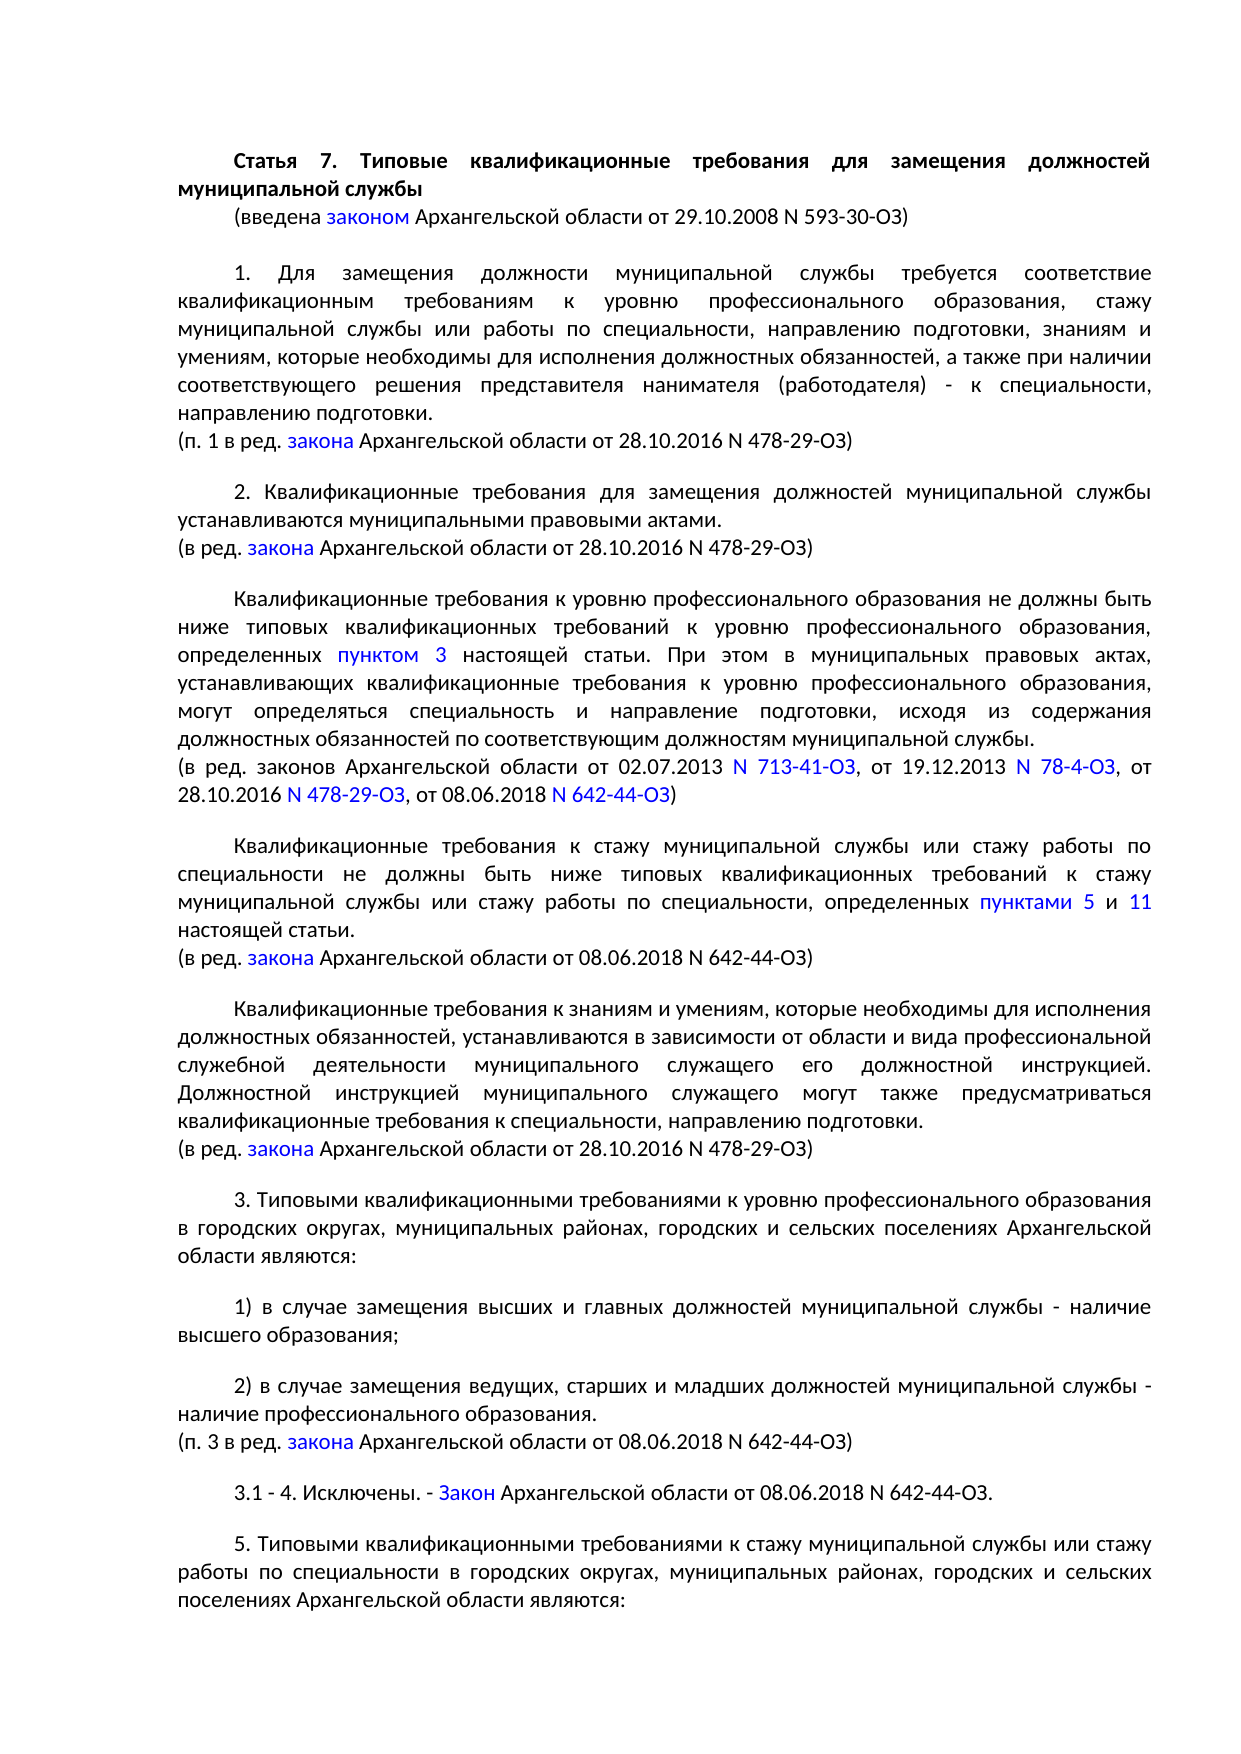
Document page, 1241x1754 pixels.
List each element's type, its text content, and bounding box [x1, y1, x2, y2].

text 3.1 - 4. Исключены. - Закон Архангельской области от 08.06.2018 N 642-44-ОЗ. [177, 1478, 1152, 1506]
text (п. 3 в ред. закона Архангельской области от 08.06.2018 N 642-44-ОЗ) [177, 1427, 1152, 1455]
text (введена законом Архангельской области от 29.10.2008 N 593-30-ОЗ) [177, 202, 1152, 230]
text 2) в случае замещения ведущих, старших и младших должностей муниципальной службы - наличие профессионального образования. [177, 1371, 1152, 1427]
title Статья 7. Типовые квалификационные требования для замещения должностей муниципальной службы [177, 146, 1152, 202]
text Квалификационные требования к знаниям и умениям, которые необходимы для исполнения должностных обязанностей, устанавливаются в зависимости от области и вида профессиональной служебной деятельности муниципального служащего его должностной инструкцией. Должностной инструкцией муниципального служащего могут также предусматриваться квалификационные требования к специальности, направлению подготовки. [177, 994, 1152, 1134]
text (в ред. закона Архангельской области от 08.06.2018 N 642-44-ОЗ) [177, 943, 1152, 971]
text 1. Для замещения должности муниципальной службы требуется соответствие квалификационным требованиям к уровню профессионального образования, стажу муниципальной службы или работы по специальности, направлению подготовки, знаниям и умениям, которые необходимы для исполнения должностных обязанностей, а также при наличии соответствующего решения представителя нанимателя (работодателя) - к специальности, направлению подготовки. [177, 258, 1152, 426]
text Квалификационные требования к уровню профессионального образования не должны быть ниже типовых квалификационных требований к уровню профессионального образования, определенных пунктом 3 настоящей статьи. При этом в муниципальных правовых актах, устанавливающих квалификационные требования к уровню профессионального образования, могут определяться специальность и направление подготовки, исходя из содержания должностных обязанностей по соответствующим должностям муниципальной службы. [177, 584, 1152, 752]
text 1) в случае замещения высших и главных должностей муниципальной службы - наличие высшего образования; [177, 1292, 1152, 1348]
text 2. Квалификационные требования для замещения должностей муниципальной службы устанавливаются муниципальными правовыми актами. [177, 477, 1152, 533]
text (п. 1 в ред. закона Архангельской области от 28.10.2016 N 478-29-ОЗ) [177, 426, 1152, 454]
text (в ред. закона Архангельской области от 28.10.2016 N 478-29-ОЗ) [177, 1134, 1152, 1162]
text 5. Типовыми квалификационными требованиями к стажу муниципальной службы или стажу работы по специальности в городских округах, муниципальных районах, городских и сельских поселениях Архангельской области являются: [177, 1529, 1152, 1613]
text (в ред. закона Архангельской области от 28.10.2016 N 478-29-ОЗ) [177, 533, 1152, 561]
text (в ред. законов Архангельской области от 02.07.2013 N 713-41-ОЗ, от 19.12.2013 N 78-4-ОЗ, от 28.10.2016 N 478-29-ОЗ, от 08.06.2018 N 642-44-ОЗ) [177, 752, 1152, 808]
text Квалификационные требования к стажу муниципальной службы или стажу работы по специальности не должны быть ниже типовых квалификационных требований к стажу муниципальной службы или стажу работы по специальности, определенных пунктами 5 и 11 настоящей статьи. [177, 831, 1152, 943]
text 3. Типовыми квалификационными требованиями к уровню профессионального образования в городских округах, муниципальных районах, городских и сельских поселениях Архангельской области являются: [177, 1185, 1152, 1269]
